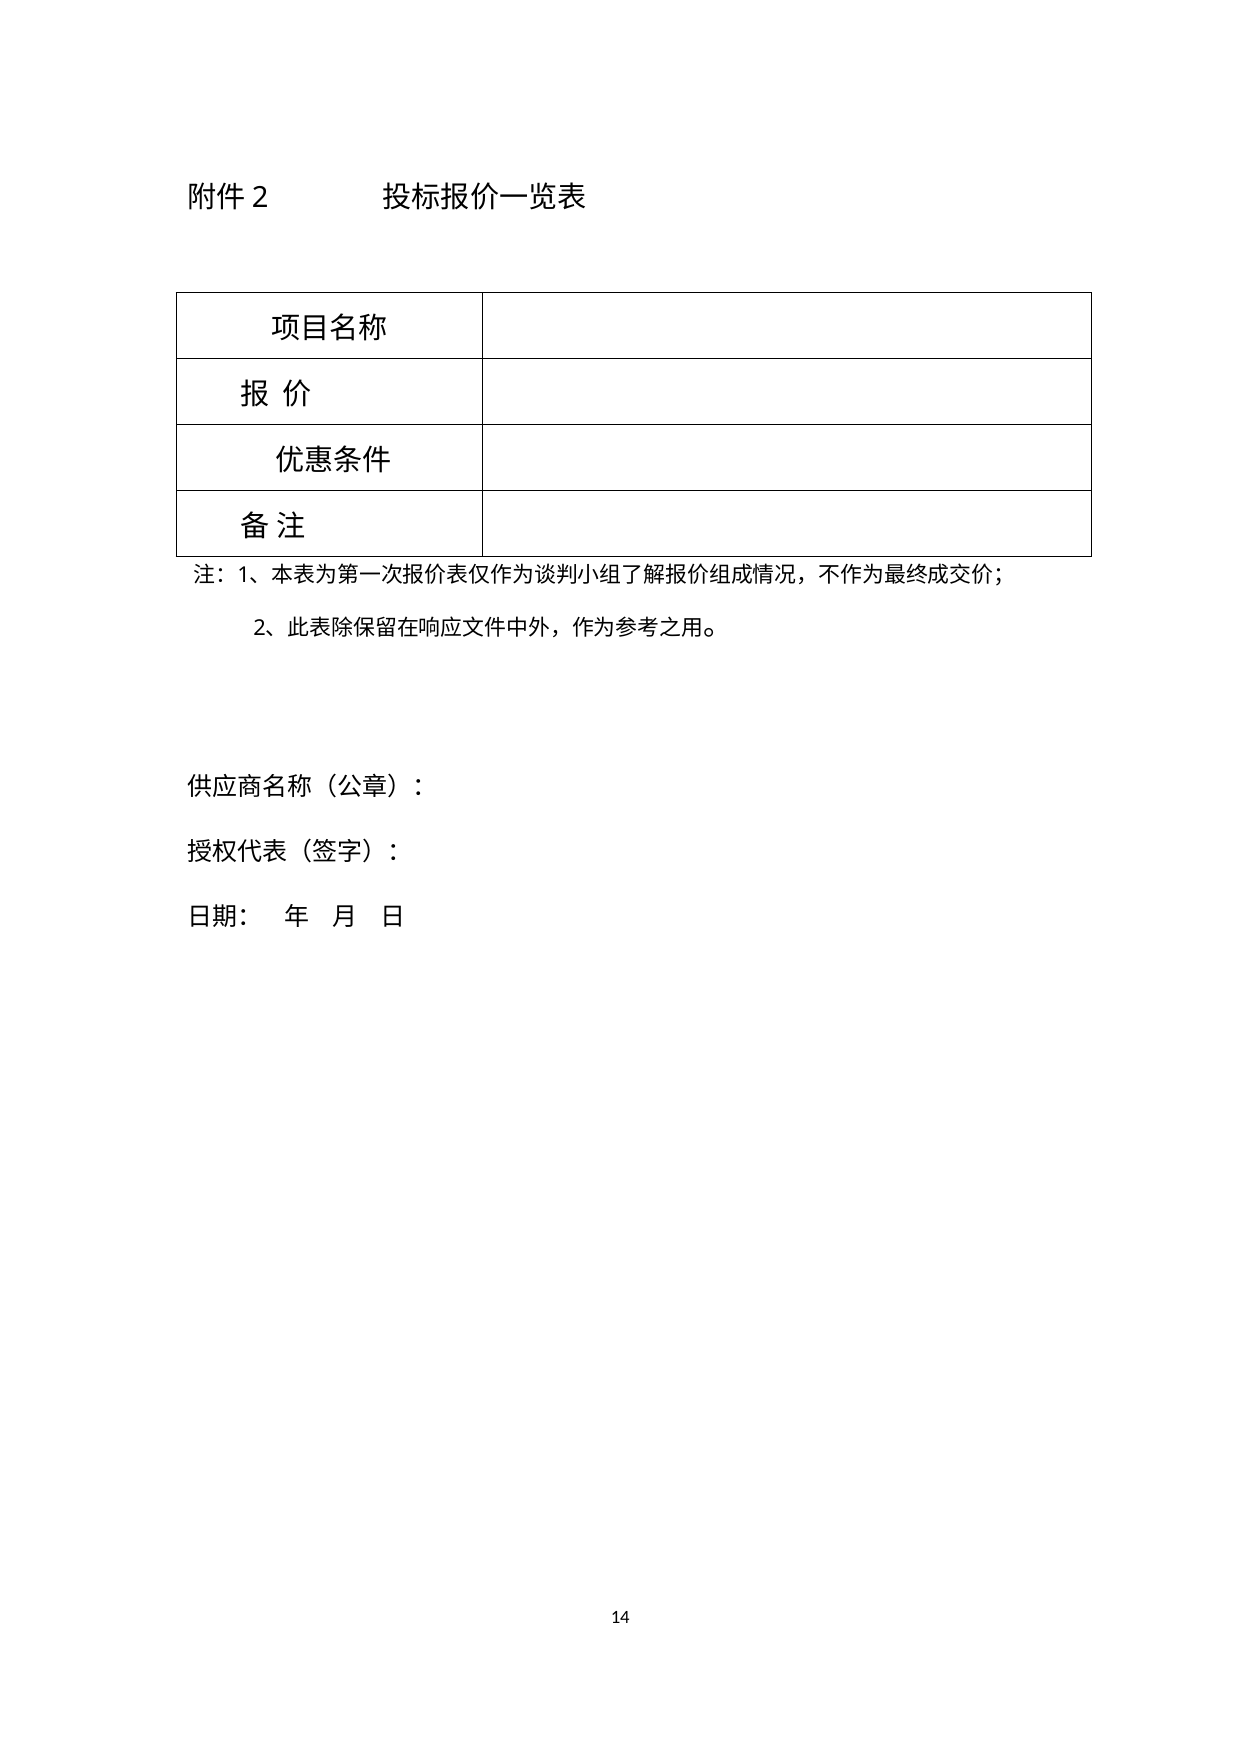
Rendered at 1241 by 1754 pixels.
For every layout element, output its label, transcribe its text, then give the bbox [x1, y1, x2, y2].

table_cell [483, 491, 1091, 556]
list 注：1、本表为第一次报价表仅作为谈判小组了解报价组成情况，不作为最终成交价； [187, 557, 1053, 590]
table_cell 优惠条件 [177, 425, 482, 490]
table_header [483, 293, 1091, 358]
list 附件2 投标报价一览表 [187, 162, 1053, 227]
table_cell [483, 359, 1091, 424]
list 供应商名称（公章）： [187, 752, 1053, 817]
list 授权代表（签字）： [187, 817, 1053, 882]
table_header 项目名称 [177, 293, 482, 358]
list 日期： 年 月 日 [187, 882, 1053, 947]
table_cell 备 注 [177, 491, 482, 556]
table_cell 报 价 [177, 359, 482, 424]
list 2、此表除保留在响应文件中外，作为参考之用。 [187, 590, 1053, 655]
table_cell [483, 425, 1091, 490]
